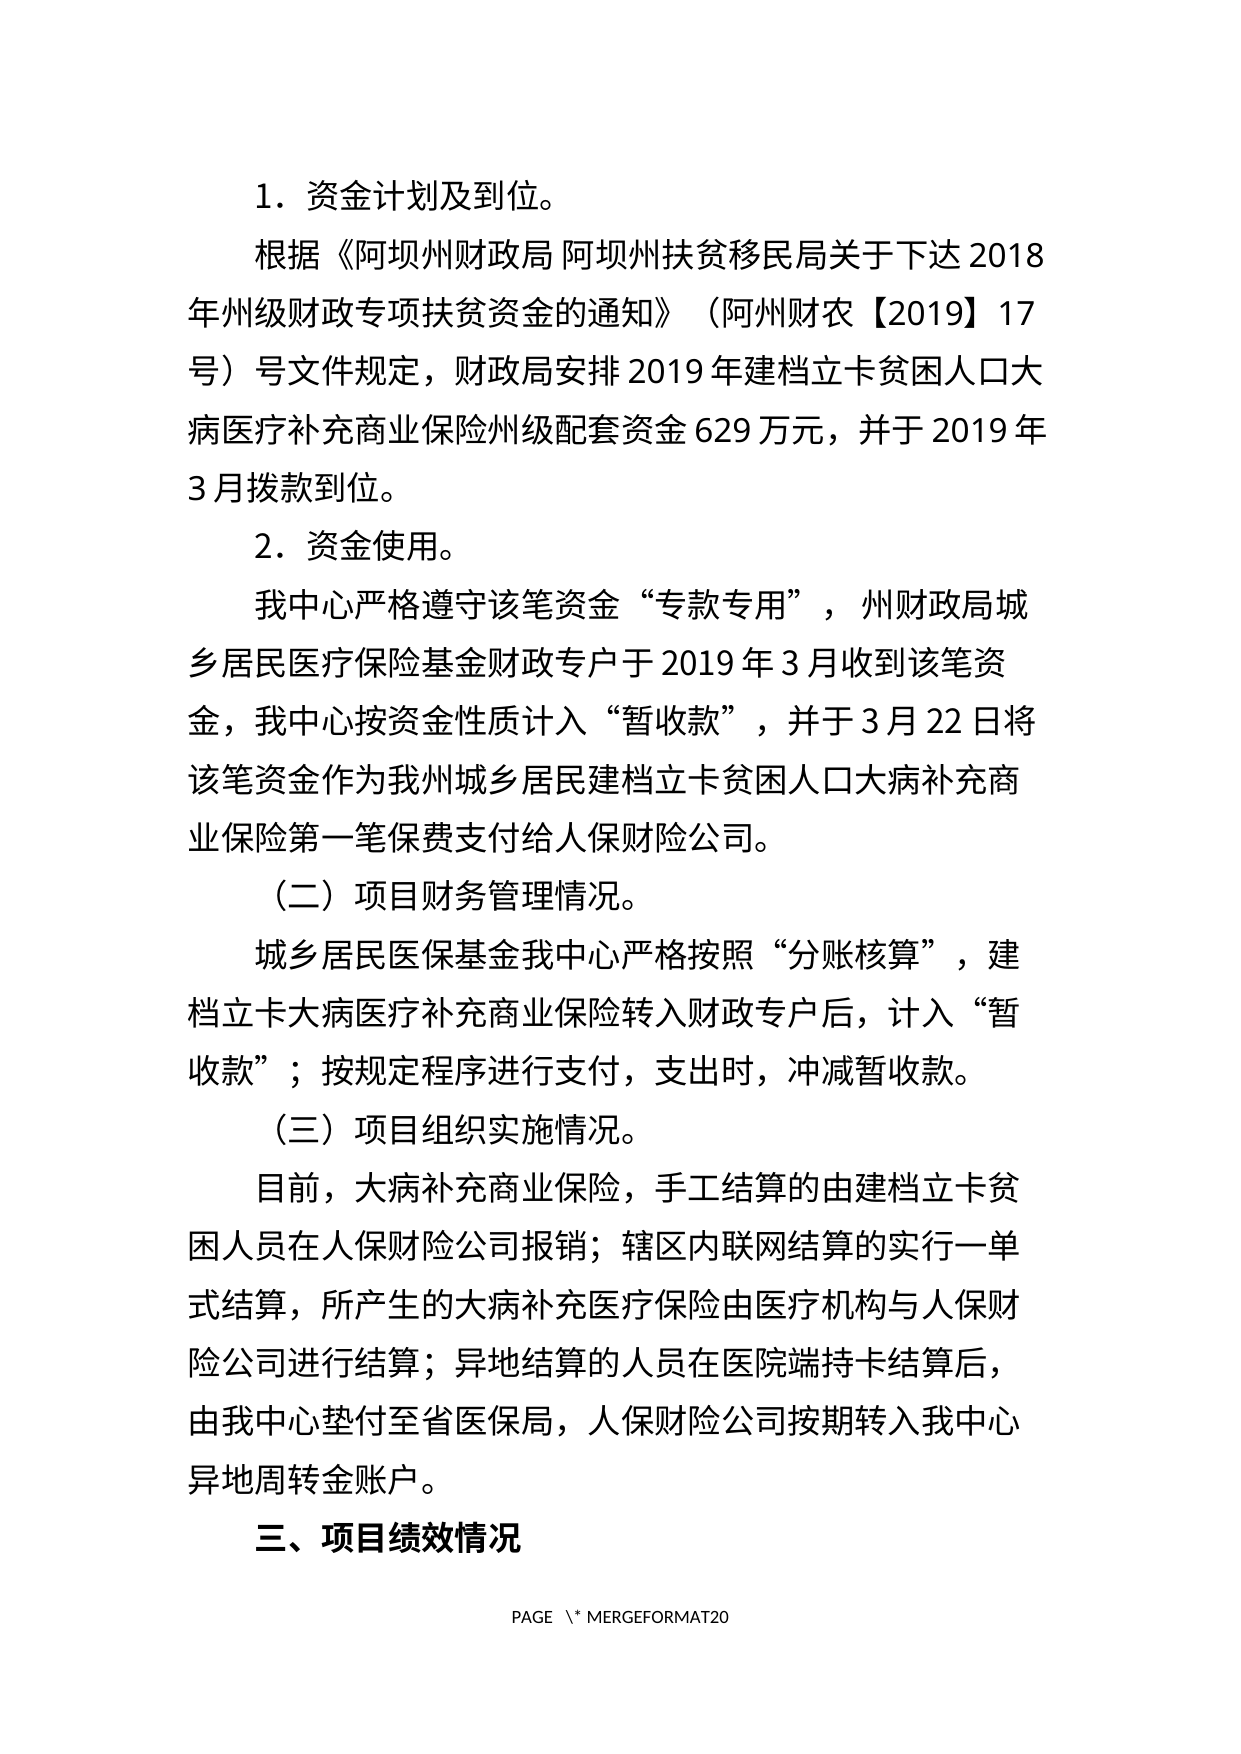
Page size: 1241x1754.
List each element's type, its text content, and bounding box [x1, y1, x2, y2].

text 目前，大病补充商业保险，手工结算的由建档立卡贫困人员在人保财险公司报销；辖区内联网结算的实行一单式结算，所产生的大病补充医疗保险由医疗机构与人保财险公司进行结算；异地结算的人员在医院端持卡结算后，由我中心垫付至省医保局，人保财险公司按期转入我中心异地周转金账户。 [187, 1154, 1053, 1504]
text （二）项目财务管理情况。 [187, 862, 1053, 920]
text 根据《阿坝州财政局 阿坝州扶贫移民局关于下达2018年州级财政专项扶贫资金的通知》（阿州财农【2019】17号）号文件规定，财政局安排2019年建档立卡贫困人口大病医疗补充商业保险州级配套资金629万元，并于2019年3月拨款到位。 [187, 220, 1053, 512]
text （三）项目组织实施情况。 [187, 1095, 1053, 1154]
text 2．资金使用。 [187, 512, 1053, 570]
text 城乡居民医保基金我中心严格按照“分账核算”，建档立卡大病医疗补充商业保险转入财政专户后，计入“暂收款”；按规定程序进行支付，支出时，冲减暂收款。 [187, 920, 1053, 1095]
text 三、项目绩效情况 [187, 1504, 1053, 1562]
text 我中心严格遵守该笔资金“专款专用”， 州财政局城乡居民医疗保险基金财政专户于2019年3月收到该笔资金，我中心按资金性质计入“暂收款”，并于3月22日将该笔资金作为我州城乡居民建档立卡贫困人口大病补充商业保险第一笔保费支付给人保财险公司。 [187, 570, 1053, 862]
text 1．资金计划及到位。 [187, 162, 1053, 220]
